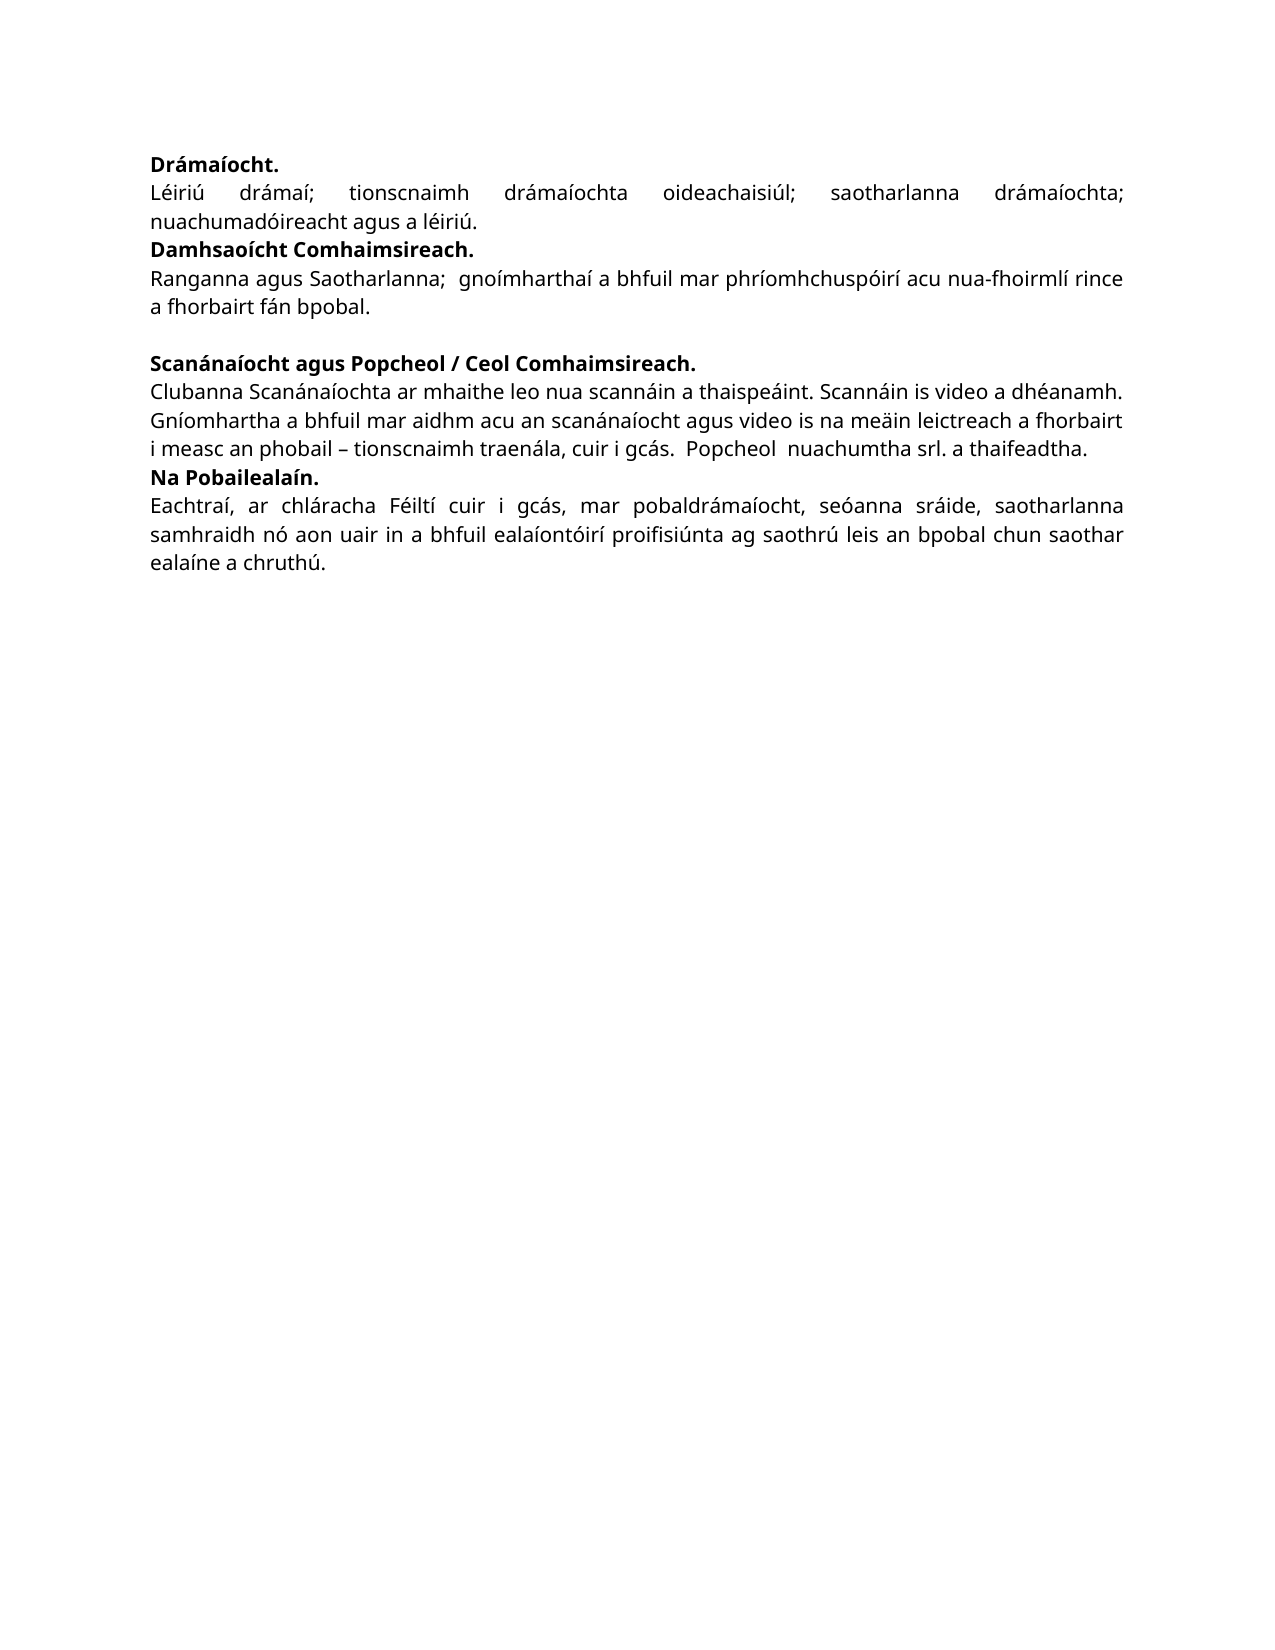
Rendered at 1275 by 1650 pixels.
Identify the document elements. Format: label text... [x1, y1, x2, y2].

text Damhsaoícht Comhaimsireach. [150, 235, 1125, 264]
text Na Pobailealaín. [150, 463, 1125, 491]
text Clubanna Scanánaíochta ar mhaithe leo nua scannáin a thaispeáint. Scannáin is video a dhéanamh. Gníomhartha a bhfuil mar aidhm acu an scanánaíocht agus video is na meäin leictreach a fhorbairt i measc an phobail – tionscnaimh traenála, cuir i gcás. Popcheol nuachumtha srl. a thaifeadtha. [150, 377, 1125, 463]
text Ranganna agus Saotharlanna; gnoímharthaí a bhfuil mar phríomhchuspóirí acu nua-fhoirmlí rince a fhorbairt fán bpobal. [150, 264, 1125, 321]
text Drámaíocht. [150, 150, 1125, 178]
text Léiriú drámaí; tionscnaimh drámaíochta oideachaisiúl; saotharlanna drámaíochta; nuachumadóireacht agus a léiriú. [150, 178, 1125, 235]
text Eachtraí, ar chláracha Féiltí cuir i gcás, mar pobaldrámaíocht, seóanna sráide, saotharlanna samhraidh nó aon uair in a bhfuil ealaíontóirí proifisiúnta ag saothrú leis an bpobal chun saothar ealaíne a chruthú. [150, 491, 1125, 577]
text Scanánaíocht agus Popcheol / Ceol Comhaimsireach. [150, 349, 1125, 377]
